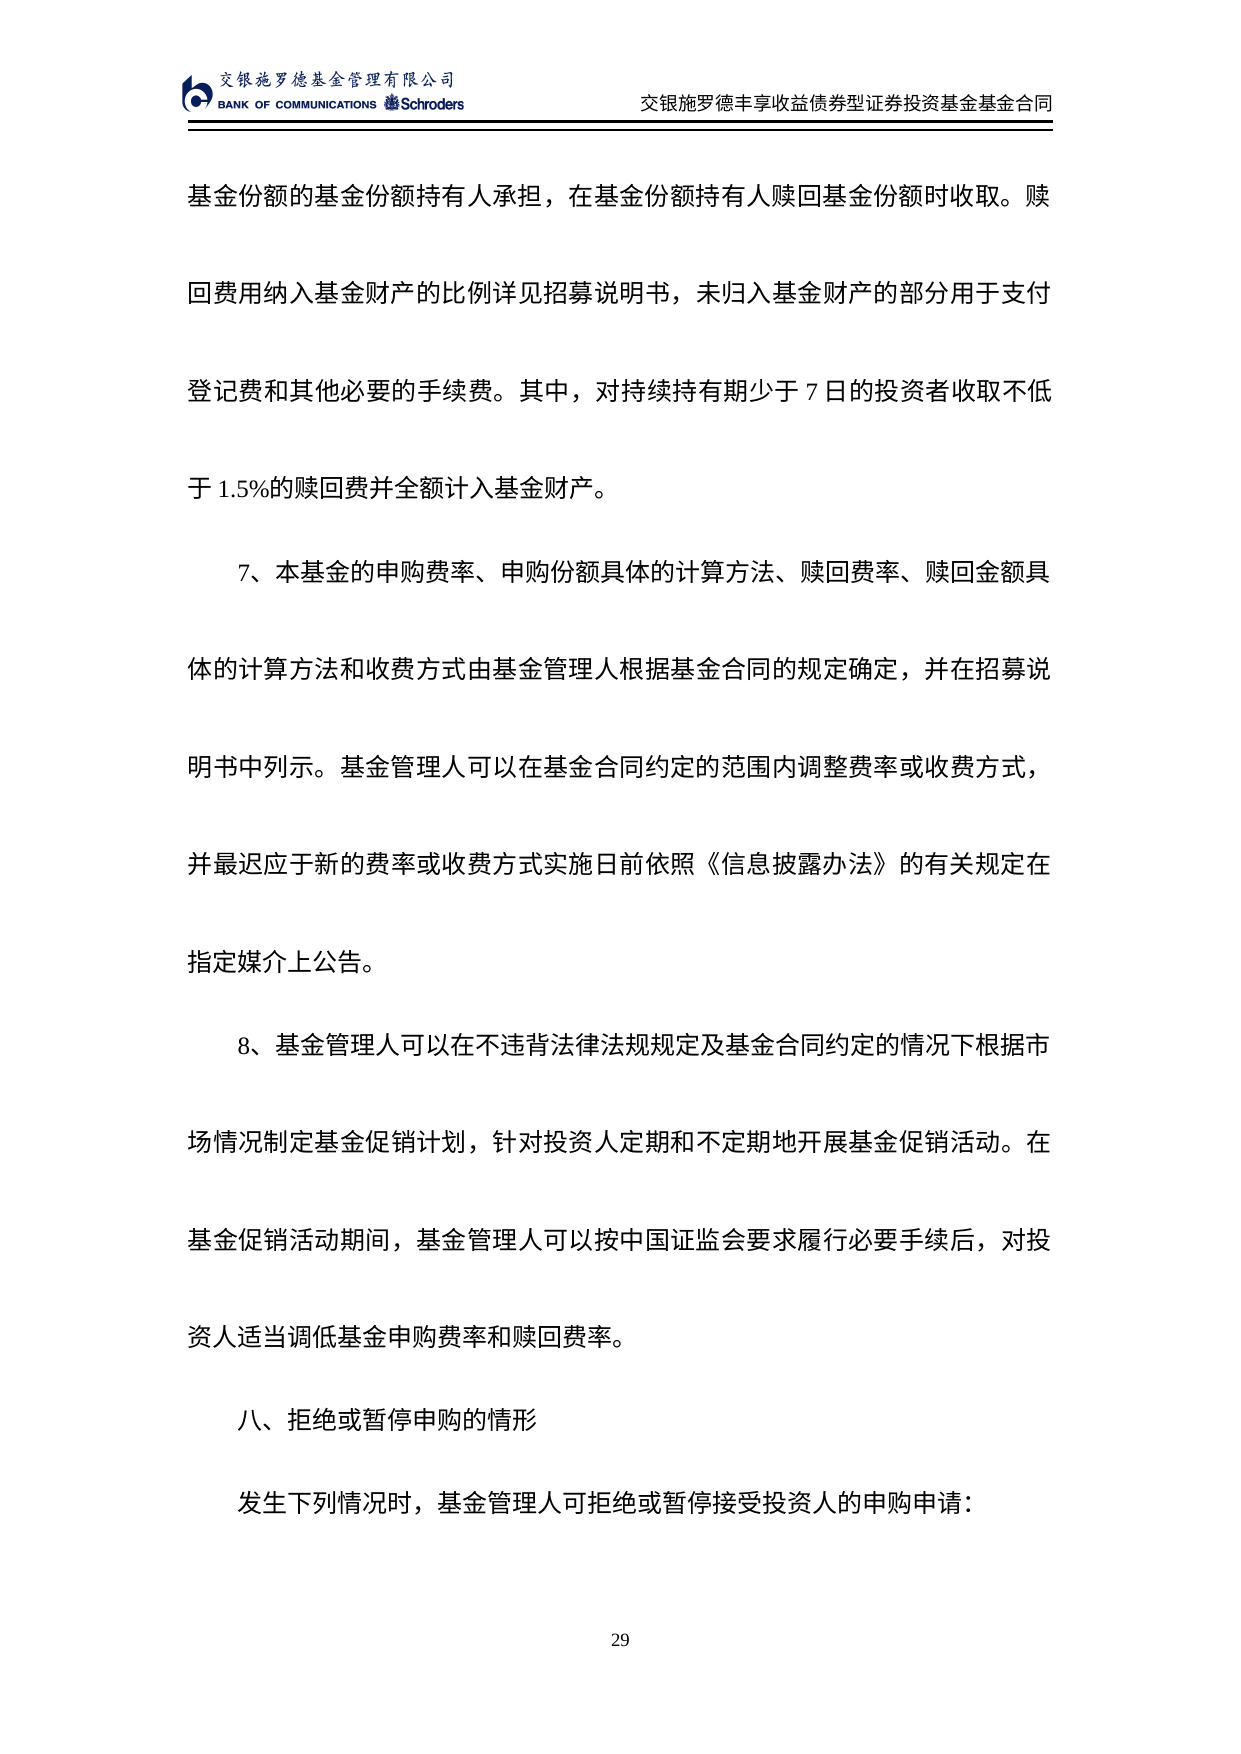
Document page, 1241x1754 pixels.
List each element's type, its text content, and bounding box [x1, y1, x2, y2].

text 7、本基金的申购费率、申购份额具体的计算方法、赎回费率、赎回金额具体的计算方法和收费方式由基金管理人根据基金合同的规定确定，并在招募说明书中列示。基金管理人可以在基金合同约定的范围内调整费率或收费方式，并最迟应于新的费率或收费方式实施日前依照《信息披露办法》的有关规定在指定媒介上公告。 [187, 538, 1053, 993]
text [187, 162, 1053, 519]
text 8、基金管理人可以在不违背法律法规规定及基金合同约定的情况下根据市场情况制定基金促销计划，针对投资人定期和不定期地开展基金促销活动。在基金促销活动期间，基金管理人可以按中国证监会要求履行必要手续后，对投资人适当调低基金申购费率和赎回费率。 [187, 1011, 1053, 1368]
picture [182, 71, 464, 112]
text 八、拒绝或暂停申购的情形 [187, 1386, 1053, 1451]
text 发生下列情况时，基金管理人可拒绝或暂停接受投资人的申购申请： [187, 1469, 1053, 1534]
